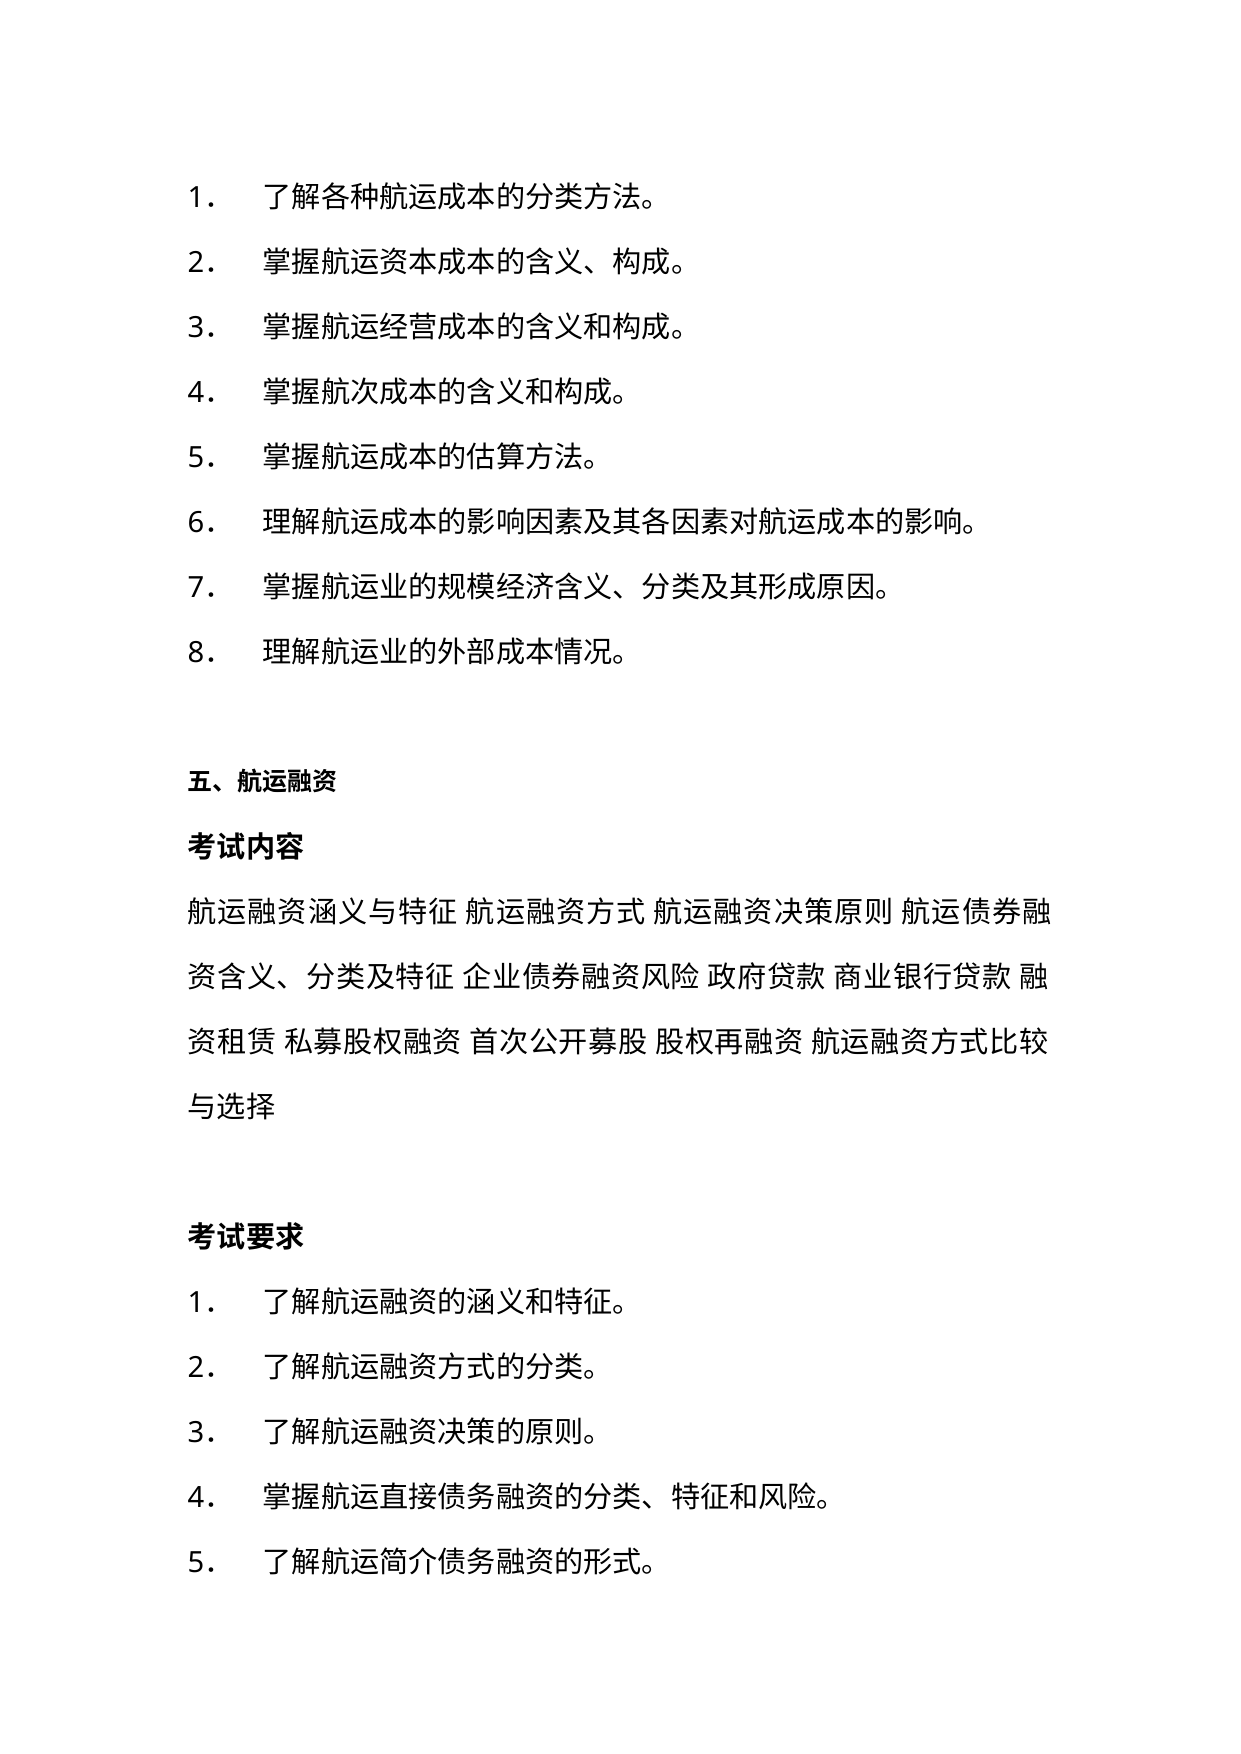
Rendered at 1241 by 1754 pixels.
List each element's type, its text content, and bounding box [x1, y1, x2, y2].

list 掌握航运成本的估算方法。 [187, 422, 1053, 487]
list 了解航运简介债务融资的形式。 [187, 1527, 1053, 1592]
list 掌握航运业的规模经济含义、分类及其形成原因。 [187, 552, 1053, 617]
list 掌握航运资本成本的含义、构成。 [187, 227, 1053, 292]
list 了解各种航运成本的分类方法。 [187, 162, 1053, 227]
list 理解航运业的外部成本情况。 [187, 617, 1053, 682]
list 掌握航运经营成本的含义和构成。 [187, 292, 1053, 357]
list 掌握航次成本的含义和构成。 [187, 357, 1053, 422]
list 掌握航运直接债务融资的分类、特征和风险。 [187, 1462, 1053, 1527]
text 考试要求 [187, 1202, 1053, 1267]
list 了解航运融资的涵义和特征。 [187, 1267, 1053, 1332]
list 了解航运融资方式的分类。 [187, 1332, 1053, 1397]
text 考试内容 [187, 812, 1053, 877]
text 五、航运融资 [187, 747, 1053, 812]
text 航运融资涵义与特征 航运融资方式 航运融资决策原则 航运债券融资含义、分类及特征 企业债券融资风险 政府贷款 商业银行贷款 融资租赁 私募股权融资 首次公开募股 股权再融资 航运融资方式比较与选择 [187, 877, 1053, 1137]
list 了解航运融资决策的原则。 [187, 1397, 1053, 1462]
list 理解航运成本的影响因素及其各因素对航运成本的影响。 [187, 487, 1053, 552]
